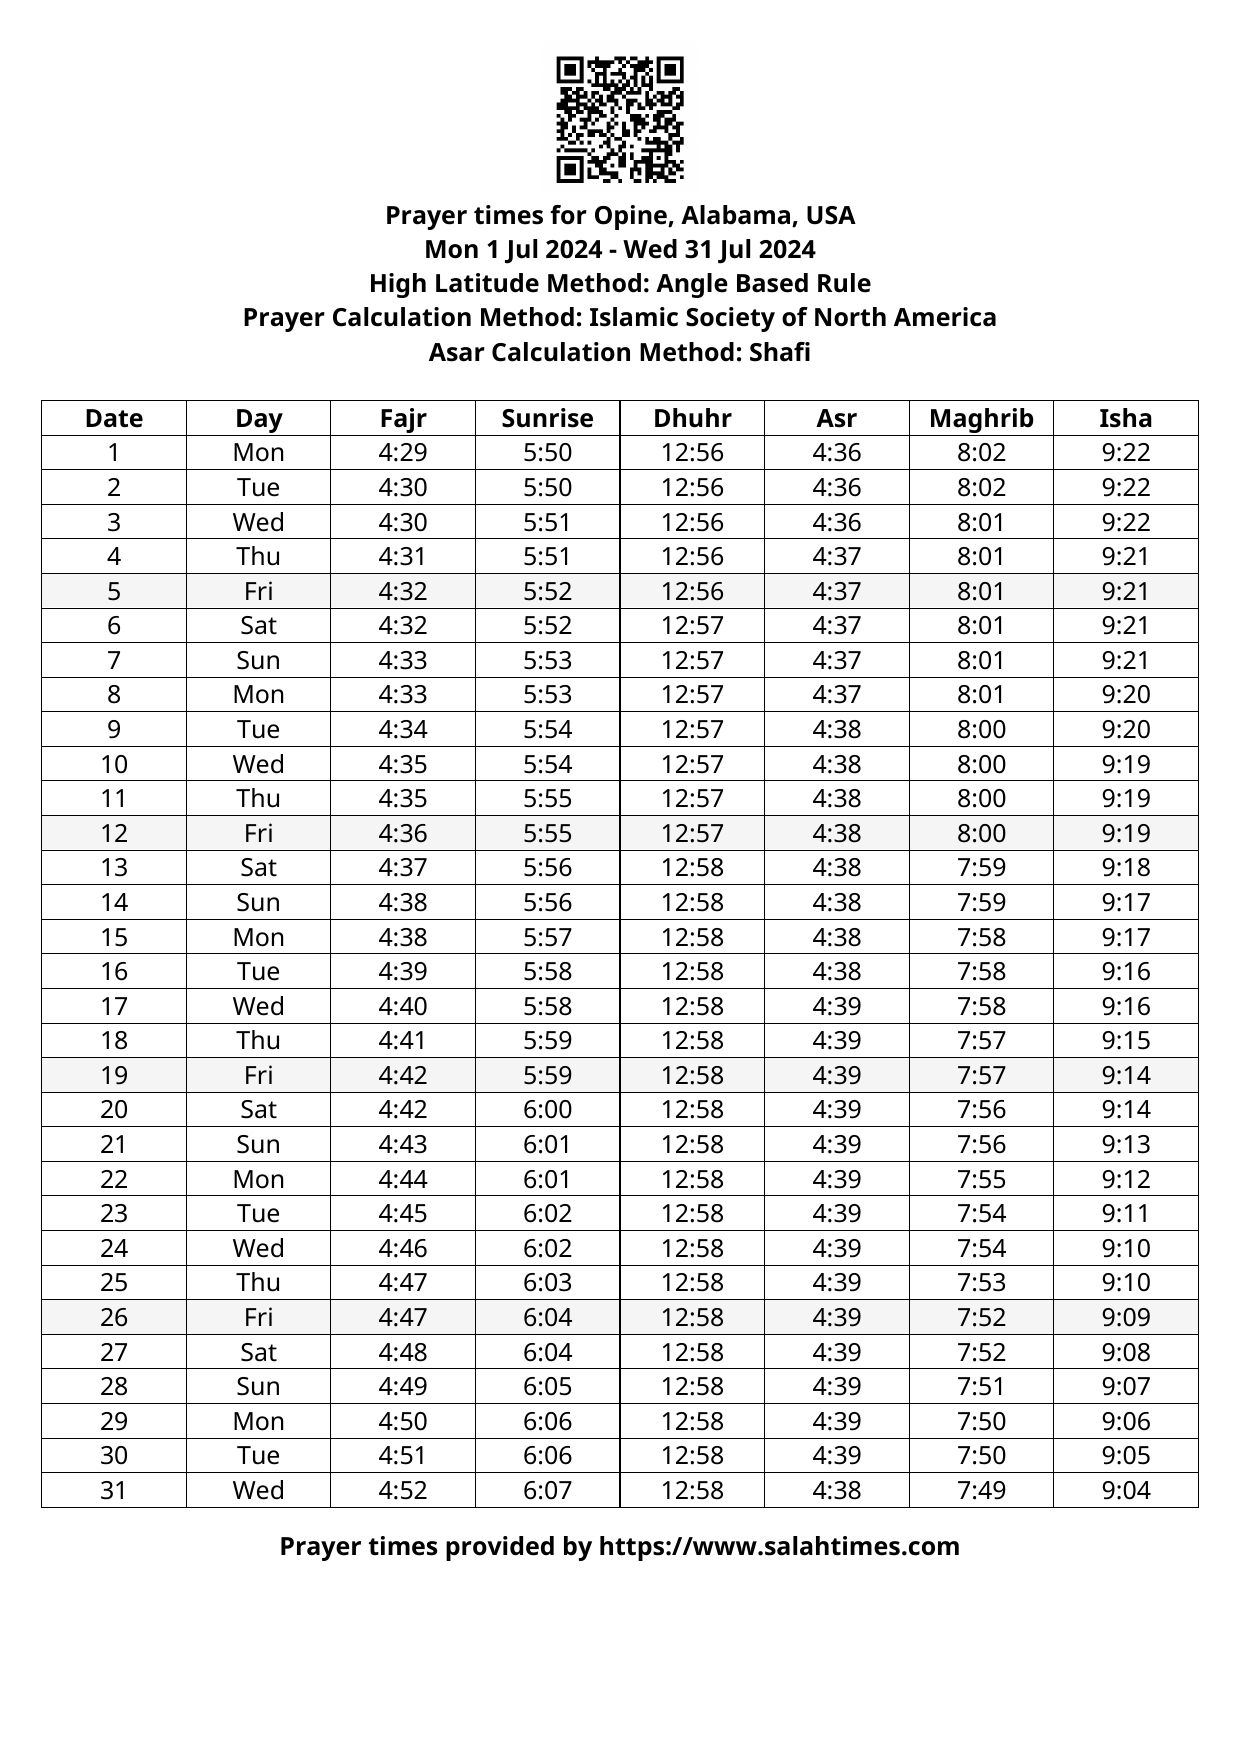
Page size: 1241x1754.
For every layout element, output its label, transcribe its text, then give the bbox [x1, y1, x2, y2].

table_cell 5:52 [476, 574, 619, 607]
table_cell 4:50 [331, 1404, 475, 1437]
table_cell 6:04 [476, 1335, 619, 1368]
table_cell 10 [42, 747, 186, 780]
table_cell 4:38 [765, 712, 909, 746]
table_cell 4:38 [765, 851, 909, 884]
table_cell 6:01 [476, 1162, 619, 1195]
table_cell 4:33 [331, 678, 475, 711]
table_cell 7:50 [910, 1439, 1053, 1472]
table_cell 7:50 [910, 1404, 1053, 1437]
table_cell 7:59 [910, 851, 1053, 884]
text High Latitude Method: Angle Based Rule [42, 266, 1198, 300]
table_cell 4:39 [765, 1404, 909, 1437]
table_cell 5:51 [476, 505, 619, 538]
text Prayer times for Opine, Alabama, USA [42, 198, 1198, 232]
table_cell 9:19 [1054, 816, 1198, 849]
picture [542, 41, 699, 198]
table_cell 4 [42, 539, 186, 573]
table_cell 4:38 [331, 885, 475, 919]
table_cell 12:58 [621, 1024, 764, 1057]
table_cell 9:19 [1054, 781, 1198, 815]
table_cell Thu [187, 781, 330, 815]
table_cell 7:51 [910, 1369, 1053, 1403]
table_cell 9:15 [1054, 1024, 1198, 1057]
table_cell 25 [42, 1266, 186, 1299]
table_cell 12:56 [621, 436, 764, 469]
table_cell Mon [187, 1404, 330, 1437]
table_cell 4:43 [331, 1127, 475, 1161]
table_cell 12 [42, 816, 186, 849]
table_cell 5:55 [476, 816, 619, 849]
table_cell 4:39 [765, 1231, 909, 1264]
table_cell 9:11 [1054, 1196, 1198, 1230]
table_cell 9:20 [1054, 712, 1198, 746]
table_cell 1 [42, 436, 186, 469]
table_cell 12:57 [621, 609, 764, 642]
table_cell 4:39 [765, 1162, 909, 1195]
table_cell 4:39 [765, 1266, 909, 1299]
table_cell 6:00 [476, 1093, 619, 1126]
table_cell 12:58 [621, 1196, 764, 1230]
text Asar Calculation Method: Shafi [42, 334, 1198, 368]
table_cell 9:18 [1054, 851, 1198, 884]
table_cell Mon [187, 436, 330, 469]
table_cell Wed [187, 1473, 330, 1507]
table_cell 12:58 [621, 1300, 764, 1334]
table_cell 4:31 [331, 539, 475, 573]
table_cell 9:21 [1054, 574, 1198, 607]
table_cell 7:55 [910, 1162, 1053, 1195]
table_cell 6 [42, 609, 186, 642]
table_cell 12:57 [621, 816, 764, 849]
table_cell 12:58 [621, 954, 764, 988]
table_cell 4:37 [331, 851, 475, 884]
table_cell 4:36 [765, 505, 909, 538]
table_cell 5:59 [476, 1024, 619, 1057]
table_cell 9:16 [1054, 954, 1198, 988]
table_cell 4:36 [765, 436, 909, 469]
table_cell 8:00 [910, 747, 1053, 780]
table_cell 5:53 [476, 678, 619, 711]
table_cell 7:57 [910, 1058, 1053, 1092]
table_cell 7:52 [910, 1335, 1053, 1368]
table_cell 12:58 [621, 1369, 764, 1403]
table_cell 18 [42, 1024, 186, 1057]
table_cell 6:02 [476, 1231, 619, 1264]
text Prayer Calculation Method: Islamic Society of North America [42, 300, 1198, 334]
table_cell 5:59 [476, 1058, 619, 1092]
table_cell 4:37 [765, 643, 909, 677]
table_cell 9:22 [1054, 470, 1198, 504]
table_cell 9:04 [1054, 1473, 1198, 1507]
table_cell Tue [187, 1196, 330, 1230]
table_cell 9:13 [1054, 1127, 1198, 1161]
table_cell 4:39 [765, 989, 909, 1022]
table_cell Mon [187, 678, 330, 711]
table_cell 8:00 [910, 712, 1053, 746]
table_cell 9:22 [1054, 436, 1198, 469]
table_cell 7:56 [910, 1093, 1053, 1126]
table_cell 9:10 [1054, 1231, 1198, 1264]
table_cell 4:33 [331, 643, 475, 677]
table_cell 7:56 [910, 1127, 1053, 1161]
table_cell Wed [187, 505, 330, 538]
table_cell 6:06 [476, 1404, 619, 1437]
table_cell Tue [187, 470, 330, 504]
table_cell Wed [187, 747, 330, 780]
table_cell 8:01 [910, 574, 1053, 607]
table_cell Sun [187, 1369, 330, 1403]
table_cell 4:48 [331, 1335, 475, 1368]
table_header Date [42, 401, 186, 434]
table_cell 12:58 [621, 1127, 764, 1161]
table_cell 12:57 [621, 678, 764, 711]
table_cell 2 [42, 470, 186, 504]
table_cell 4:37 [765, 609, 909, 642]
table_cell 9:21 [1054, 643, 1198, 677]
table_cell 22 [42, 1162, 186, 1195]
table_cell Thu [187, 1024, 330, 1057]
table_cell 9:10 [1054, 1266, 1198, 1299]
table_cell 23 [42, 1196, 186, 1230]
table_cell 12:58 [621, 851, 764, 884]
table_cell 12:58 [621, 1162, 764, 1195]
table_cell 4:47 [331, 1300, 475, 1334]
table_cell 12:56 [621, 505, 764, 538]
table_cell 12:57 [621, 781, 764, 815]
table_cell Mon [187, 920, 330, 953]
table_cell 4:36 [331, 816, 475, 849]
table_cell 4:38 [331, 920, 475, 953]
table_header Day [187, 401, 330, 434]
table_cell 27 [42, 1335, 186, 1368]
table_cell 4:38 [765, 885, 909, 919]
table_cell 8:00 [910, 816, 1053, 849]
table_cell 4:37 [765, 678, 909, 711]
table_cell 4:37 [765, 574, 909, 607]
table_cell Tue [187, 712, 330, 746]
table_cell Mon [187, 1162, 330, 1195]
table_cell 12:58 [621, 1058, 764, 1092]
table_cell 12:57 [621, 747, 764, 780]
table_header Asr [765, 401, 909, 434]
table_cell 5:56 [476, 851, 619, 884]
table_cell 8:01 [910, 539, 1053, 573]
table_cell 12:58 [621, 920, 764, 953]
table_cell 5:58 [476, 989, 619, 1022]
table_cell 5:54 [476, 747, 619, 780]
table_cell 21 [42, 1127, 186, 1161]
table_cell 4:34 [331, 712, 475, 746]
table_header Sunrise [476, 401, 619, 434]
table_cell 4:32 [331, 574, 475, 607]
table_cell 12:57 [621, 712, 764, 746]
table_cell 12:57 [621, 643, 764, 677]
table_cell 4:44 [331, 1162, 475, 1195]
table_cell 4:38 [765, 816, 909, 849]
table_cell 5:53 [476, 643, 619, 677]
table_cell Sun [187, 885, 330, 919]
table_cell 5:54 [476, 712, 619, 746]
table_cell Sat [187, 1093, 330, 1126]
table_cell 19 [42, 1058, 186, 1092]
table_cell 4:35 [331, 747, 475, 780]
table_cell 5:50 [476, 436, 619, 469]
text Mon 1 Jul 2024 - Wed 31 Jul 2024 [42, 232, 1198, 266]
table_cell 17 [42, 989, 186, 1022]
table_cell 12:58 [621, 1266, 764, 1299]
table_cell 4:52 [331, 1473, 475, 1507]
table_cell 9:17 [1054, 920, 1198, 953]
table_cell 5:51 [476, 539, 619, 573]
table_cell Wed [187, 1231, 330, 1264]
table_cell 9:14 [1054, 1093, 1198, 1126]
table_cell 6:06 [476, 1439, 619, 1472]
table_cell 7:58 [910, 920, 1053, 953]
table_cell Fri [187, 574, 330, 607]
table_cell 4:35 [331, 781, 475, 815]
table_header Fajr [331, 401, 475, 434]
table_cell 12:58 [621, 1335, 764, 1368]
table_cell 9 [42, 712, 186, 746]
table_cell 9:21 [1054, 539, 1198, 573]
table_cell 6:04 [476, 1300, 619, 1334]
table_cell 8:00 [910, 781, 1053, 815]
table_cell 4:39 [331, 954, 475, 988]
table_cell 12:58 [621, 1404, 764, 1437]
table_cell 9:09 [1054, 1300, 1198, 1334]
table_cell 4:47 [331, 1266, 475, 1299]
table_cell 7:59 [910, 885, 1053, 919]
table_cell 7:58 [910, 989, 1053, 1022]
table_cell 4:30 [331, 505, 475, 538]
table_cell 9:06 [1054, 1404, 1198, 1437]
table_cell Tue [187, 954, 330, 988]
table_cell 8:02 [910, 470, 1053, 504]
table_cell 28 [42, 1369, 186, 1403]
text Prayer times provided by https://www.salahtimes.com [42, 1528, 1198, 1563]
table_header Maghrib [910, 401, 1053, 434]
table_cell 9:21 [1054, 609, 1198, 642]
table_cell 4:38 [765, 1473, 909, 1507]
table_cell 8:01 [910, 643, 1053, 677]
table_cell 30 [42, 1439, 186, 1472]
table_cell 12:58 [621, 885, 764, 919]
table_header Isha [1054, 401, 1198, 434]
table_cell 8:01 [910, 678, 1053, 711]
table_cell 4:42 [331, 1058, 475, 1092]
table_cell 12:58 [621, 1093, 764, 1126]
table_cell 9:19 [1054, 747, 1198, 780]
table_cell 5:56 [476, 885, 619, 919]
table_cell Sat [187, 1335, 330, 1368]
table_cell 9:22 [1054, 505, 1198, 538]
table_cell 4:38 [765, 920, 909, 953]
table_cell 9:07 [1054, 1369, 1198, 1403]
table_cell 6:01 [476, 1127, 619, 1161]
table_cell Sun [187, 643, 330, 677]
table_cell 7:49 [910, 1473, 1053, 1507]
table_cell 8 [42, 678, 186, 711]
table_cell 4:38 [765, 954, 909, 988]
table_cell 8:01 [910, 609, 1053, 642]
table_cell 4:38 [765, 781, 909, 815]
table_cell 16 [42, 954, 186, 988]
table_cell 7:52 [910, 1300, 1053, 1334]
table_cell 4:46 [331, 1231, 475, 1264]
table_cell 4:41 [331, 1024, 475, 1057]
table_cell 12:56 [621, 539, 764, 573]
table_cell 4:32 [331, 609, 475, 642]
table_cell 5:55 [476, 781, 619, 815]
table_cell 4:39 [765, 1196, 909, 1230]
table_cell 9:16 [1054, 989, 1198, 1022]
table_cell 4:36 [765, 470, 909, 504]
table_cell Fri [187, 1058, 330, 1092]
table_cell 9:05 [1054, 1439, 1198, 1472]
table_cell Sun [187, 1127, 330, 1161]
table_cell 3 [42, 505, 186, 538]
table_cell 8:01 [910, 505, 1053, 538]
table_cell 31 [42, 1473, 186, 1507]
table_cell 14 [42, 885, 186, 919]
table_cell Wed [187, 989, 330, 1022]
table_cell 4:45 [331, 1196, 475, 1230]
table_cell 9:12 [1054, 1162, 1198, 1195]
table_cell 8:02 [910, 436, 1053, 469]
table_cell 4:42 [331, 1093, 475, 1126]
table_cell Sat [187, 851, 330, 884]
table_cell Sat [187, 609, 330, 642]
table_cell 4:39 [765, 1127, 909, 1161]
table_cell 12:56 [621, 470, 764, 504]
table_cell 13 [42, 851, 186, 884]
table_cell 4:39 [765, 1093, 909, 1126]
table_cell 12:58 [621, 1473, 764, 1507]
table_cell 4:51 [331, 1439, 475, 1472]
table_cell 4:39 [765, 1024, 909, 1057]
table_cell 6:07 [476, 1473, 619, 1507]
table_cell Tue [187, 1439, 330, 1472]
table_cell 7 [42, 643, 186, 677]
table_cell 9:20 [1054, 678, 1198, 711]
table_cell 20 [42, 1093, 186, 1126]
table_cell 4:30 [331, 470, 475, 504]
table_cell 12:58 [621, 1231, 764, 1264]
table_cell 5:57 [476, 920, 619, 953]
table_cell 7:54 [910, 1196, 1053, 1230]
table_cell 4:49 [331, 1369, 475, 1403]
table_cell 24 [42, 1231, 186, 1264]
table_cell Fri [187, 1300, 330, 1334]
table_cell 7:54 [910, 1231, 1053, 1264]
table_cell 6:03 [476, 1266, 619, 1299]
table_cell 7:57 [910, 1024, 1053, 1057]
table_cell 12:56 [621, 574, 764, 607]
table_cell Thu [187, 1266, 330, 1299]
table_cell 4:39 [765, 1058, 909, 1092]
table_cell 9:14 [1054, 1058, 1198, 1092]
table_cell 7:53 [910, 1266, 1053, 1299]
table_cell 4:39 [765, 1369, 909, 1403]
table_cell 4:39 [765, 1300, 909, 1334]
table_cell 4:37 [765, 539, 909, 573]
table_cell 5:58 [476, 954, 619, 988]
table_cell 4:29 [331, 436, 475, 469]
table_header Dhuhr [621, 401, 764, 434]
table_cell 5:52 [476, 609, 619, 642]
table_cell 26 [42, 1300, 186, 1334]
table_cell 29 [42, 1404, 186, 1437]
table_cell Fri [187, 816, 330, 849]
table_cell Thu [187, 539, 330, 573]
table_cell 9:17 [1054, 885, 1198, 919]
table_cell 4:40 [331, 989, 475, 1022]
table_cell 5 [42, 574, 186, 607]
table_cell 12:58 [621, 1439, 764, 1472]
table_cell 15 [42, 920, 186, 953]
table_cell 4:39 [765, 1439, 909, 1472]
table_cell 6:02 [476, 1196, 619, 1230]
table_cell 12:58 [621, 989, 764, 1022]
table_cell 9:08 [1054, 1335, 1198, 1368]
table_cell 6:05 [476, 1369, 619, 1403]
table_cell 11 [42, 781, 186, 815]
table_cell 4:39 [765, 1335, 909, 1368]
table_cell 4:38 [765, 747, 909, 780]
table_cell 5:50 [476, 470, 619, 504]
table_cell 7:58 [910, 954, 1053, 988]
